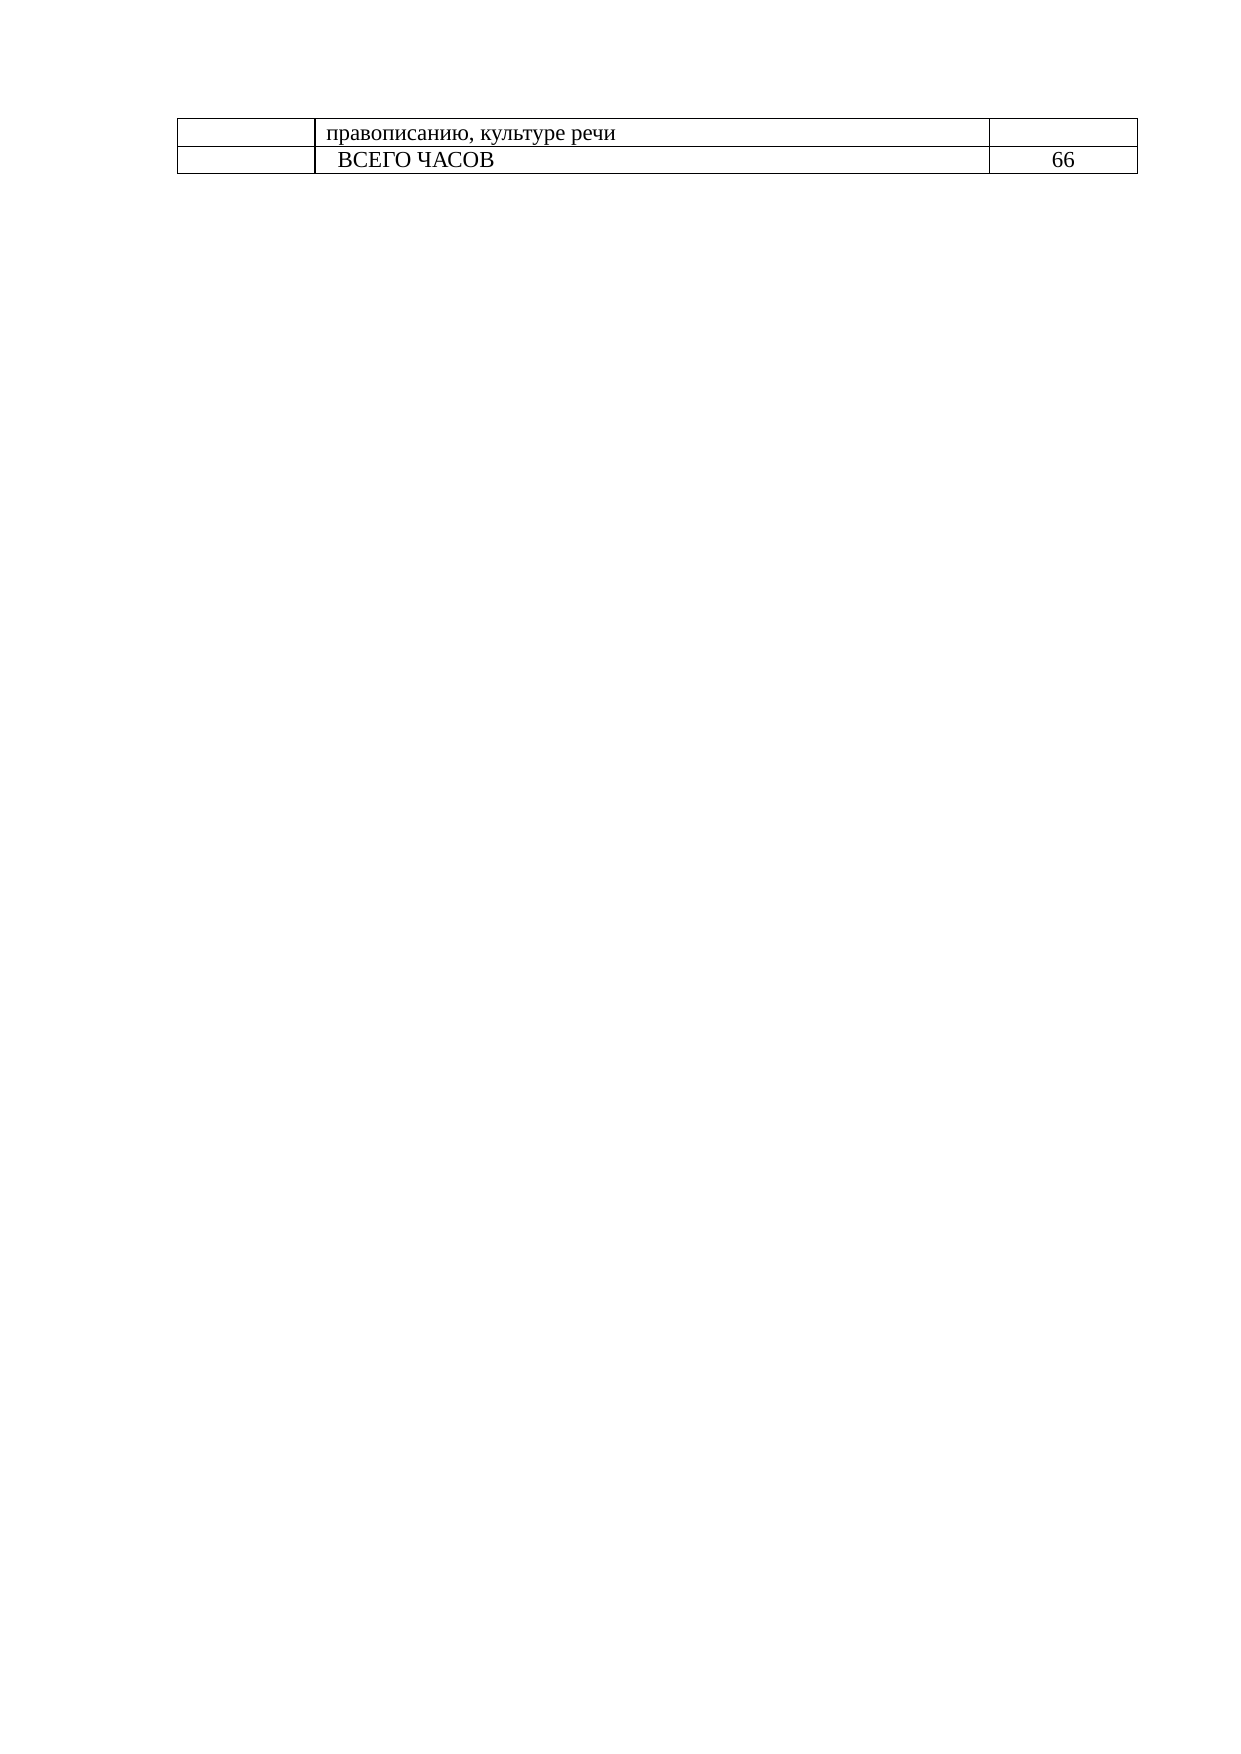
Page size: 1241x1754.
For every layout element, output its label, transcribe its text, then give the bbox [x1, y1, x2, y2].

table_cell 66 [990, 147, 1137, 173]
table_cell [316, 119, 989, 146]
table_cell [178, 147, 314, 173]
table_cell ВСЕГО ЧАСОВ [316, 147, 989, 173]
table_cell 8 [178, 119, 314, 146]
table_cell 9 [990, 119, 1137, 146]
